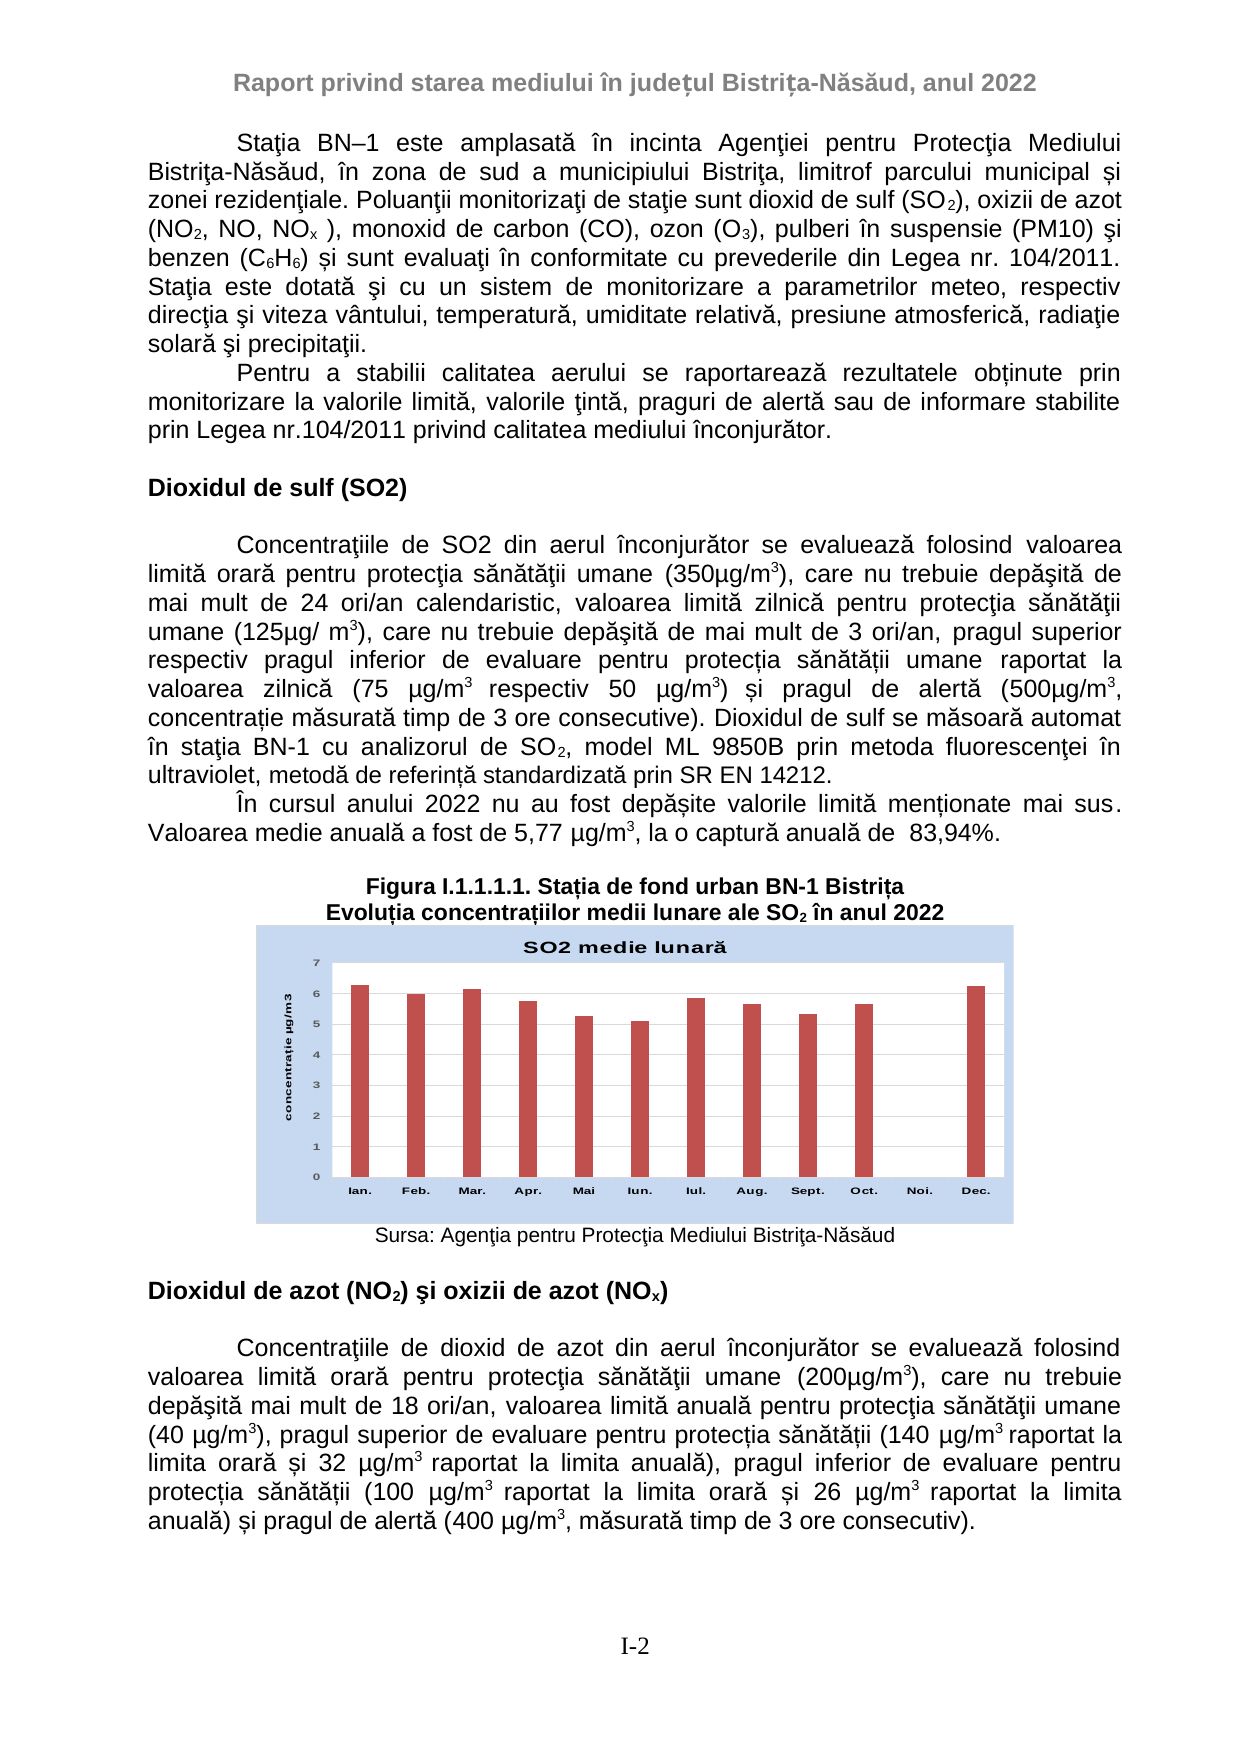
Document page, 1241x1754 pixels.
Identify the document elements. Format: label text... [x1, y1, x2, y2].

text Concentraţiile de SO2 din aerul înconjurător se evaluează folosind valoarea limită orară pentru protecţia sănătăţii umane (350µg/m3), care nu trebuie depăşită de mai mult de 24 ori/an calendaristic, valoarea limită zilnică pentru protecţia sănătăţii umane (125µg/ m3), care nu trebuie depăşită de mai mult de 3 ori/an, pragul superior respectiv pragul inferior de evaluare pentru protecția sănătății umane raportat la valoarea zilnică (75 µg/m3 respectiv 50 µg/m3) și pragul de alertă (500µg/m3, concentrație măsurată timp de 3 ore consecutive). Dioxidul de sulf se măsoară automat în staţia BN-1 cu analizorul de SO2, model ML 9850B prin metoda fluorescenţei în ultraviolet, metodă de referință standardizată prin SR EN 14212. [148, 530, 1122, 789]
text Pentru a stabilii calitatea aerului se raportarează rezultatele obținute prin monitorizare la valorile limită, valorile ţintă, praguri de alertă sau de informare stabilite prin Legea nr.104/2011 privind calitatea mediului înconjurător. [148, 358, 1122, 444]
text În cursul anului 2022 nu au fost depășite valorile limită menționate mai sus. Valoarea medie anuală a fost de 5,77 µg/m3, la o captură anuală de 83,94%. [148, 789, 1122, 847]
text Dioxidul de sulf (SO2) [148, 473, 1122, 502]
text Staţia BN–1 este amplasată în incinta Agenţiei pentru Protecţia Mediului Bistriţa-Năsăud, în zona de sud a municipiului Bistriţa, limitrof parcului municipal și zonei rezidenţiale. Poluanţii monitorizaţi de staţie sunt dioxid de sulf (SO2), oxizii de azot (NO2, NO, NOx ), monoxid de carbon (CO), ozon (O3), pulberi în suspensie (PM10) şi benzen (C6H6) și sunt evaluaţi în conformitate cu prevederile din Legea nr. 104/2011. Staţia este dotată şi cu un sistem de monitorizare a parametrilor meteo, respectiv direcţia şi viteza vântului, temperatură, umiditate relativă, presiune atmosferică, radiaţie solară şi precipitaţii. [148, 128, 1122, 358]
text Evoluția concentrațiilor medii lunare ale SO2 în anul 2022 [148, 899, 1122, 926]
text Sursa: Agenţia pentru Protecţia Mediului Bistriţa-Năsăud [148, 1223, 1122, 1247]
text Dioxidul de azot (NO2) şi oxizii de azot (NOx) [148, 1276, 1122, 1304]
text Concentraţiile de dioxid de azot din aerul înconjurător se evaluează folosind valoarea limită orară pentru protecţia sănătăţii umane (200µg/m3), care nu trebuie depăşită mai mult de 18 ori/an, valoarea limită anuală pentru protecţia sănătăţii umane (40 µg/m3), pragul superior de evaluare pentru protecția sănătății (140 µg/m3 raportat la limita orară și 32 µg/m3 raportat la limita anuală), pragul inferior de evaluare pentru protecția sănătății (100 µg/m3 raportat la limita orară și 26 µg/m3 raportat la limita anuală) și pragul de alertă (400 µg/m3, măsurată timp de 3 ore consecutiv). [148, 1333, 1122, 1534]
text Figura I.1.1.1.1. Stația de fond urban BN-1 Bistrița [148, 873, 1122, 899]
